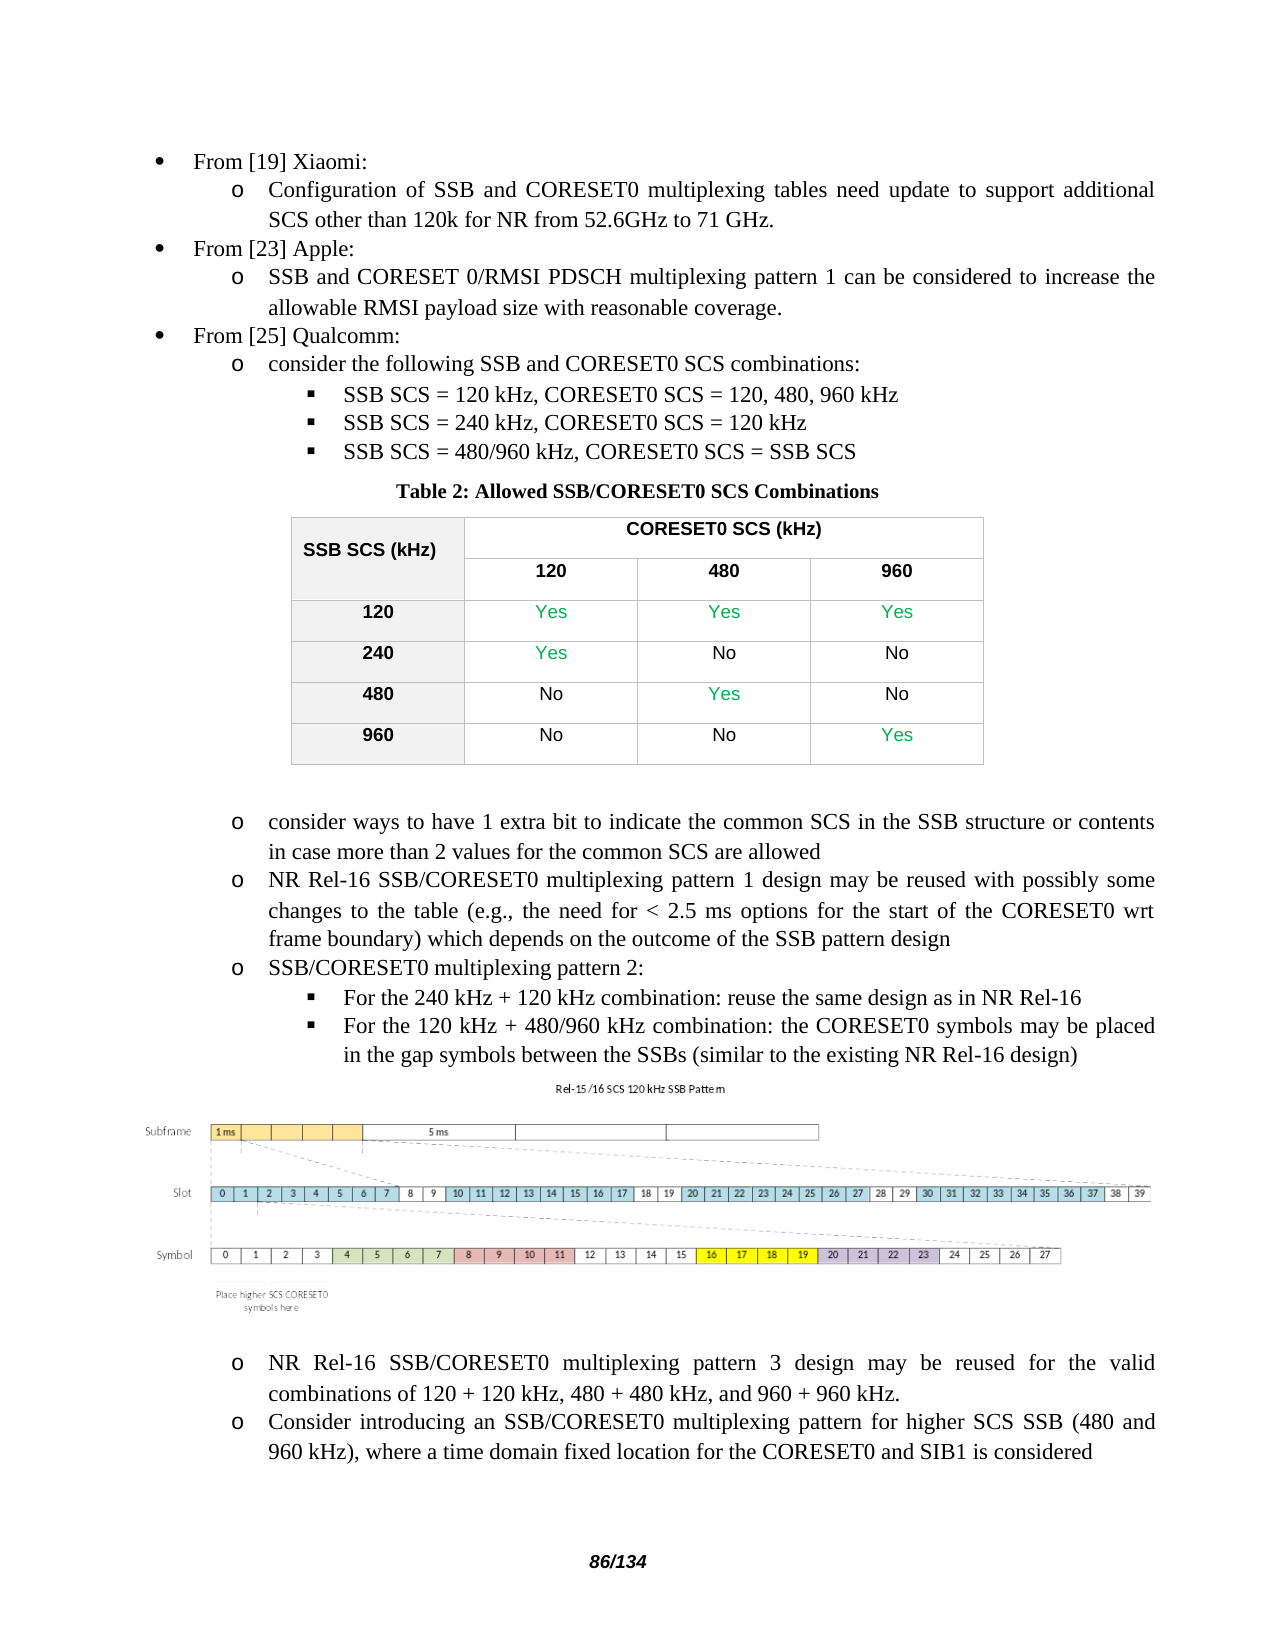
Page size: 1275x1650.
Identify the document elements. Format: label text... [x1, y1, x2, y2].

table_cell Yes [811, 601, 983, 641]
table_cell 960 [811, 559, 983, 599]
list consider the following SSB and CORESET0 SCS combinations: [231, 351, 1157, 379]
list From [25] Qualcomm: [156, 322, 1157, 348]
table_cell 240 [292, 642, 464, 682]
table_cell No [638, 642, 810, 682]
list SSB SCS = 480/960 kHz, CORESET0 SCS = SSB SCS [306, 438, 1157, 464]
list For the 240 kHz + 120 kHz combination: reuse the same design as in NR Rel-16 [306, 984, 1157, 1010]
table_cell No [811, 642, 983, 682]
list Consider introducing an SSB/CORESET0 multiplexing pattern for higher SCS SSB (480 and 960 kHz), where a time domain fixed location for the CORESET0 and SIB1 is considered [231, 1408, 1157, 1465]
list SSB/CORESET0 multiplexing pattern 2: [231, 954, 1157, 982]
table_cell Yes [465, 642, 637, 682]
table_cell 960 [292, 724, 464, 764]
list For the 120 kHz + 480/960 kHz combination: the CORESET0 symbols may be placed in the gap symbols between the SSBs (similar to the existing NR Rel-16 design) [306, 1012, 1157, 1067]
table_cell 120 [292, 601, 464, 641]
table_cell Yes [638, 601, 810, 641]
table_cell Yes [465, 601, 637, 641]
table_cell 480 [292, 683, 464, 723]
table_cell 480 [638, 559, 810, 599]
table_cell No [465, 724, 637, 764]
list SSB and CORESET 0/RMSI PDSCH multiplexing pattern 1 can be considered to increase the allowable RMSI payload size with reasonable coverage. [231, 263, 1157, 320]
list From [23] Apple: [156, 235, 1157, 261]
list From [19] Xiaomi: [156, 148, 1157, 174]
list Configuration of SSB and CORESET0 multiplexing tables need update to support additional SCS other than 120k for NR from 52.6GHz to 71 GHz. [231, 176, 1157, 233]
table_cell No [465, 683, 637, 723]
table_cell No [811, 683, 983, 723]
table_header SSB SCS (kHz) [292, 518, 464, 599]
table_cell Yes [638, 683, 810, 723]
list consider ways to have 1 extra bit to indicate the common SCS in the SSB structure or contents in case more than 2 values for the common SCS are allowed [231, 808, 1157, 864]
table_cell No [638, 724, 810, 764]
list NR Rel-16 SSB/CORESET0 multiplexing pattern 1 design may be reused with possibly some changes to the table (e.g., the need for < 2.5 ms options for the start of the CORESET0 wrt frame boundary) which depends on the outcome of the SSB pattern design [231, 866, 1157, 952]
list SSB SCS = 240 kHz, CORESET0 SCS = 120 kHz [306, 409, 1157, 436]
list SSB SCS = 120 kHz, CORESET0 SCS = 120, 480, 960 kHz [306, 381, 1157, 407]
table_header CORESET0 SCS (kHz) [465, 518, 983, 558]
table_cell Yes [811, 724, 983, 764]
list NR Rel-16 SSB/CORESET0 multiplexing pattern 3 design may be reused for the valid combinations of 120 + 120 kHz, 480 + 480 kHz, and 960 + 960 kHz. [231, 1349, 1157, 1406]
table_cell 120 [465, 559, 637, 599]
